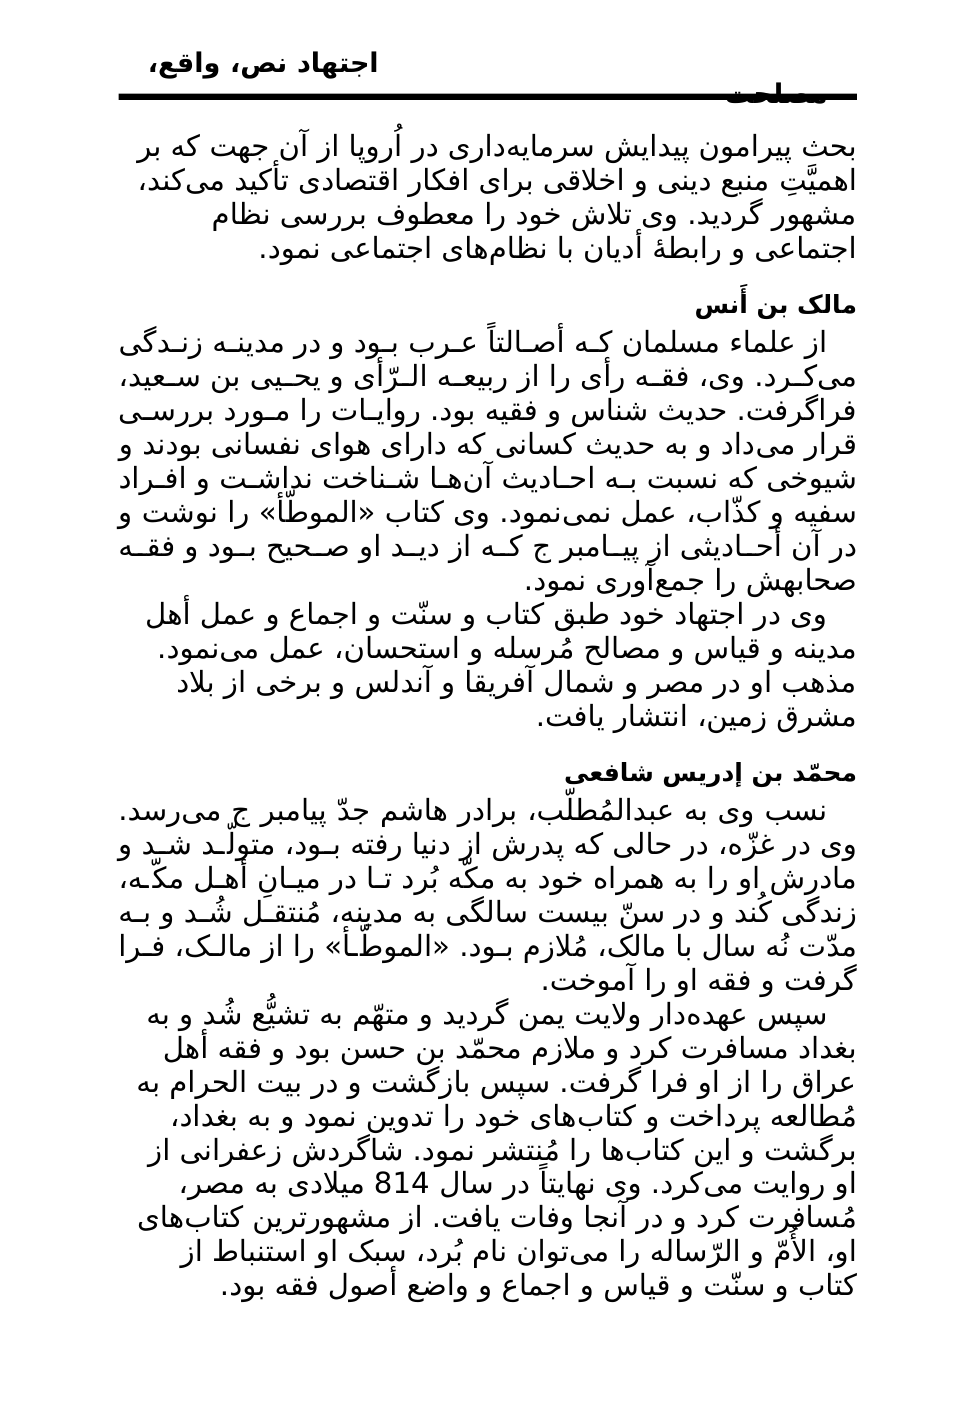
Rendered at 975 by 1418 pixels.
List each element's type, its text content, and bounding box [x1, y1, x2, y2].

text از علماء مسلمان که أصالتاً عرب بود و در مدینه زندگی می‌کرد. وی، فقه رأی را از ربیعه الرّأی و یحیی بن سعید، فراگرفت. حدیث شناس و فقیه بود. روایات را مورد بررسی قرار می‌داد و به حدیث کسانی که دارای هوای نفسانی بودند و شیوخی که نسبت به احادیث آن‌ها شناخت نداشت و افراد سفیه و کذّاب، عمل نمی‌نمود. وی کتاب «الموطّأ» را نوشت و در آن أحادیثی از پیامبر ج که از دید او صحیح بود و فقه صحابهش را جمع‌‌آوری نمود. [118, 325, 857, 597]
text مالک بن أَنس [118, 290, 857, 319]
text محمّد بن إدریس شافعی [118, 758, 857, 787]
text نسب وی به عبدالمُطلّب، برادر هاشم جدّ پیامبر ج می‌رسد. وی در غزّه، در حالی که پدرش از دنیا رفته بود، متولّد شد و مادرش او را به همراه خود به مکّه بُرد تا در میانِ أهل مکّه، زندگی کُند و در سنّ بیست سالگی به مدینه، مُنتقل شُد و به مدّت نُه سال با مالک، مُلازم بود. «الموطّأ» را از مالک، فرا گرفت و فقه او را آموخت. [118, 793, 857, 997]
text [118, 129, 857, 265]
text وی در اجتهاد خود طبق کتاب و سنّت و اجماع و عمل أهل مدینه و قیاس و مصالح مُرسله و استحسان، عمل می‌نمود. مذهب او در مصر و شمال آفریقا و آندلس و برخی از بلاد مشرق زمین، انتشار یافت. [118, 597, 857, 733]
text سپس عهده‌‌دار ولایت یمن گردید و متهّم به تشیُّع شُد و به بغداد مسافرت کرد و ملازم محمّد بن حسن بود و فقه أهل عراق را از او فرا گرفت. سپس بازگشت و در بیت الحرام به مُطالعه پرداخت و کتاب‌های خود را تدوین نمود و به بغداد، برگشت و این کتاب‌ها را مُنتشر نمود. شاگردش زعفرانی از او روایت می‌کرد. وی نهایتاً در سال 814 میلادی به مصر، مُسافرت کرد و در آنجا وفات یافت. از مشهورترین کتاب‌های او، الأُمّ و الرّساله را می‌توان نام بُرد، سبک او استنباط از کتاب و سنّت و قیاس و اجماع و واضع أصول فقه بود. [118, 997, 857, 1303]
